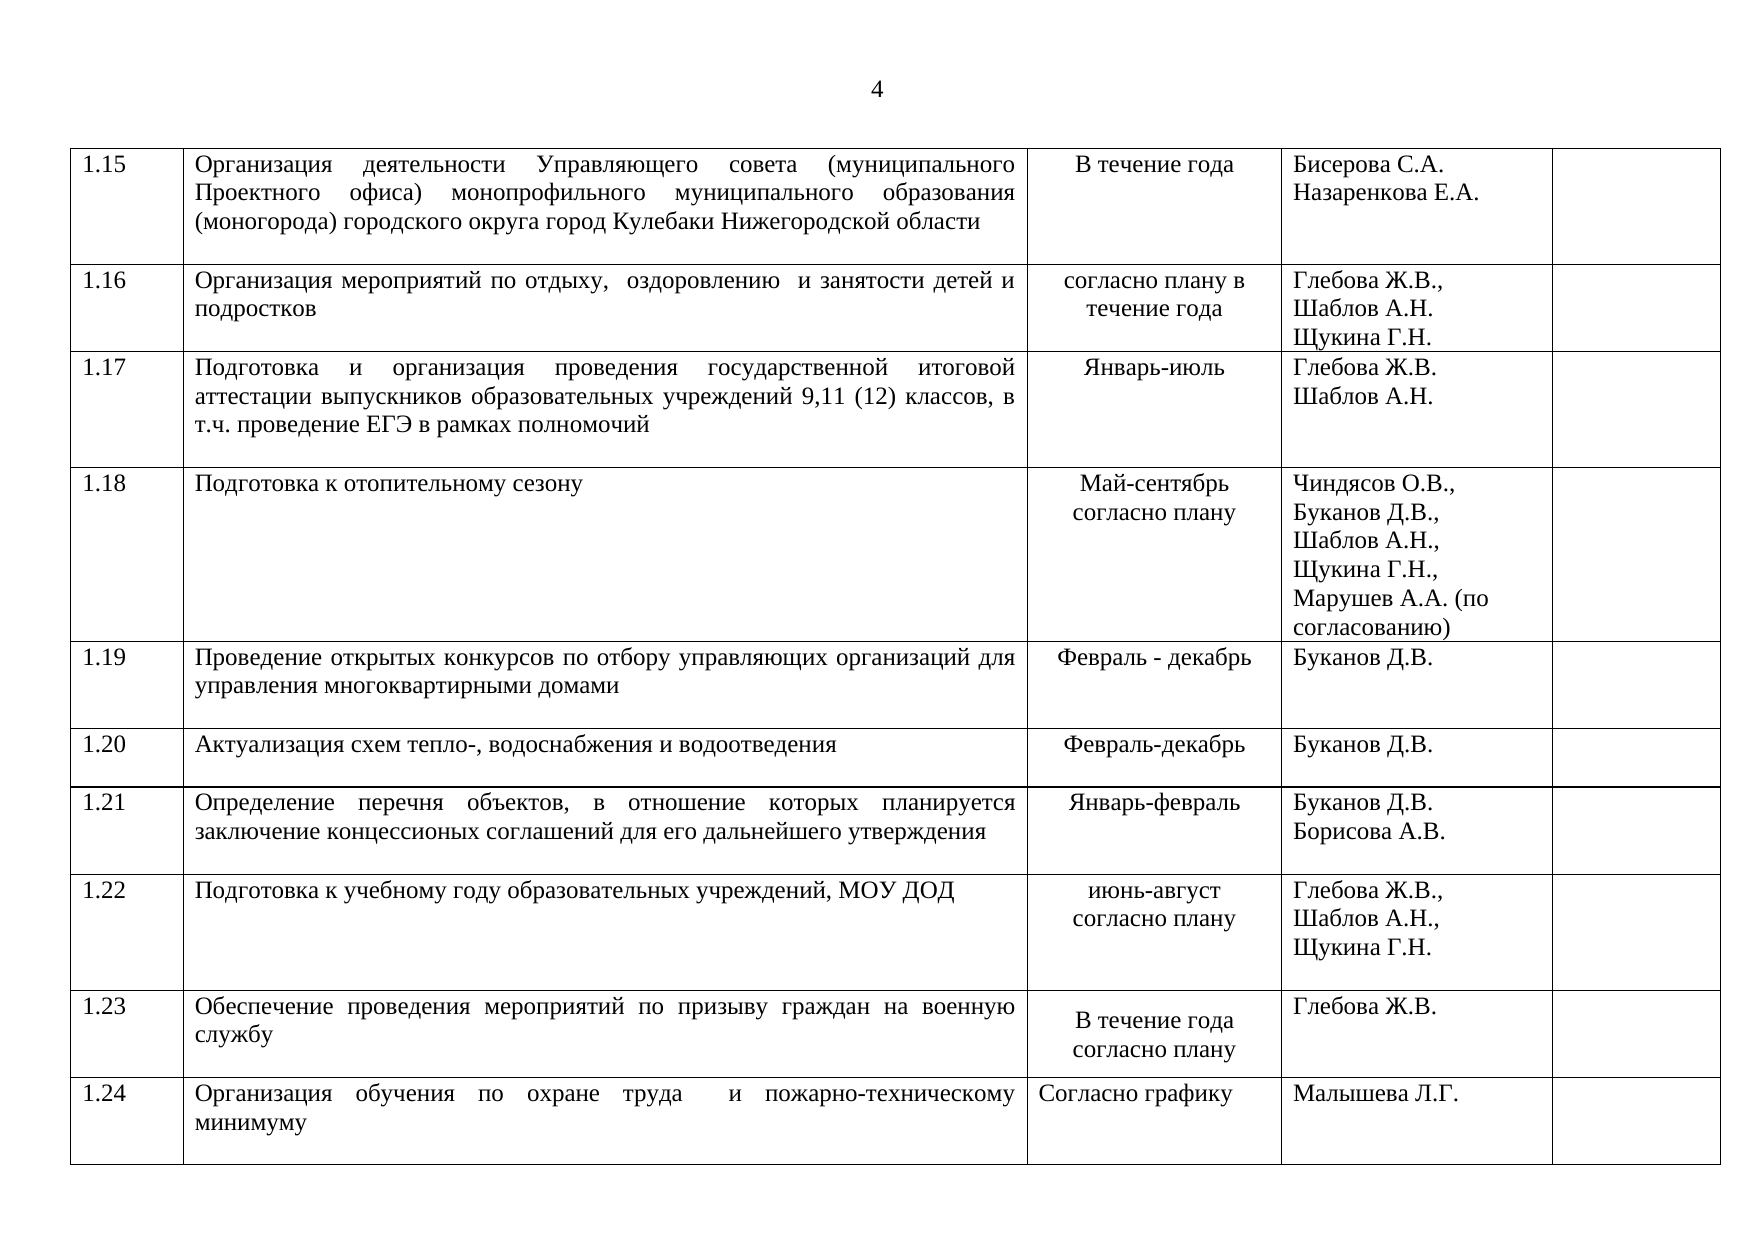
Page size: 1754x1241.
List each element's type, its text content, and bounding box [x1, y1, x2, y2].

table_cell Январь-февраль [1028, 788, 1281, 874]
table_cell [1553, 729, 1720, 786]
table_cell В течение года [1028, 149, 1281, 264]
table_cell 1.20 [71, 729, 183, 786]
table_cell Февраль - декабрь [1028, 642, 1281, 728]
table_cell Глебова Ж.В. [1282, 991, 1552, 1077]
table_cell Обеспечение проведения мероприятий по призыву граждан на военную службу [184, 991, 1027, 1077]
table_cell [1553, 991, 1720, 1077]
table_cell Май-сентябрь согласно плану [1028, 468, 1281, 641]
table_cell Январь-июль [1028, 352, 1281, 467]
table_cell [1553, 1078, 1720, 1164]
table_cell Подготовка и организация проведения государственной итоговой аттестации выпускников образовательных учреждений 9,11 (12) классов, в т.ч. проведение ЕГЭ в рамках полномочий [184, 352, 1027, 467]
table_cell Организация мероприятий по отдыху, оздоровлению и занятости детей и подростков [184, 265, 1027, 351]
table_cell согласно плану в течение года [1028, 265, 1281, 351]
table_cell [1553, 642, 1720, 728]
table_cell Глебова Ж.В. Шаблов А.Н. [1282, 352, 1552, 467]
table_cell [1553, 265, 1720, 351]
table_cell Организация обучения по охране труда и пожарно-техническому минимуму [184, 1078, 1027, 1164]
table_cell 1.15 [71, 149, 183, 264]
table_cell 1.19 [71, 642, 183, 728]
table_cell Подготовка к учебному году образовательных учреждений, МОУ ДОД [184, 875, 1027, 990]
table_cell 1.18 [71, 468, 183, 641]
table_cell 1.22 [71, 875, 183, 990]
table_cell Буканов Д.В. Борисова А.В. [1282, 788, 1552, 874]
table_cell Буканов Д.В. [1282, 642, 1552, 728]
table_cell [1553, 875, 1720, 990]
table_cell Актуализация схем тепло-, водоснабжения и водоотведения [184, 729, 1027, 786]
table_cell [1553, 788, 1720, 874]
table_cell июнь-август согласно плану [1028, 875, 1281, 990]
table_cell Малышева Л.Г. [1282, 1078, 1552, 1164]
table_cell Проведение открытых конкурсов по отбору управляющих организаций для управления многоквартирными домами [184, 642, 1027, 728]
table_cell [1553, 468, 1720, 641]
table_cell 1.21 [71, 788, 183, 874]
table_cell [1553, 149, 1720, 264]
table_cell Согласно графику [1028, 1078, 1281, 1164]
table_cell 1.24 [71, 1078, 183, 1164]
table_cell Бисерова С.А. Назаренкова Е.А. [1282, 149, 1552, 264]
table_cell Определение перечня объектов, в отношение которых планируется заключение концессионых соглашений для его дальнейшего утверждения [184, 788, 1027, 874]
table_cell В течение года согласно плану [1028, 991, 1281, 1077]
table_cell 1.17 [71, 352, 183, 467]
table_cell Глебова Ж.В., Шаблов А.Н. Щукина Г.Н. [1282, 265, 1552, 351]
table_cell Буканов Д.В. [1282, 729, 1552, 786]
table_cell 1.23 [71, 991, 183, 1077]
table_cell Чиндясов О.В., Буканов Д.В., Шаблов А.Н., Щукина Г.Н., Марушев А.А. (по согласованию) [1282, 468, 1552, 641]
table_cell Февраль-декабрь [1028, 729, 1281, 786]
table_cell Организация деятельности Управляющего совета (муниципального Проектного офиса) монопрофильного муниципального образования (моногорода) городского округа город Кулебаки Нижегородской области [184, 149, 1027, 264]
table_cell Глебова Ж.В., Шаблов А.Н., Щукина Г.Н. [1282, 875, 1552, 990]
table_cell [1553, 352, 1720, 467]
table_cell 1.16 [71, 265, 183, 351]
table_cell Подготовка к отопительному сезону [184, 468, 1027, 641]
